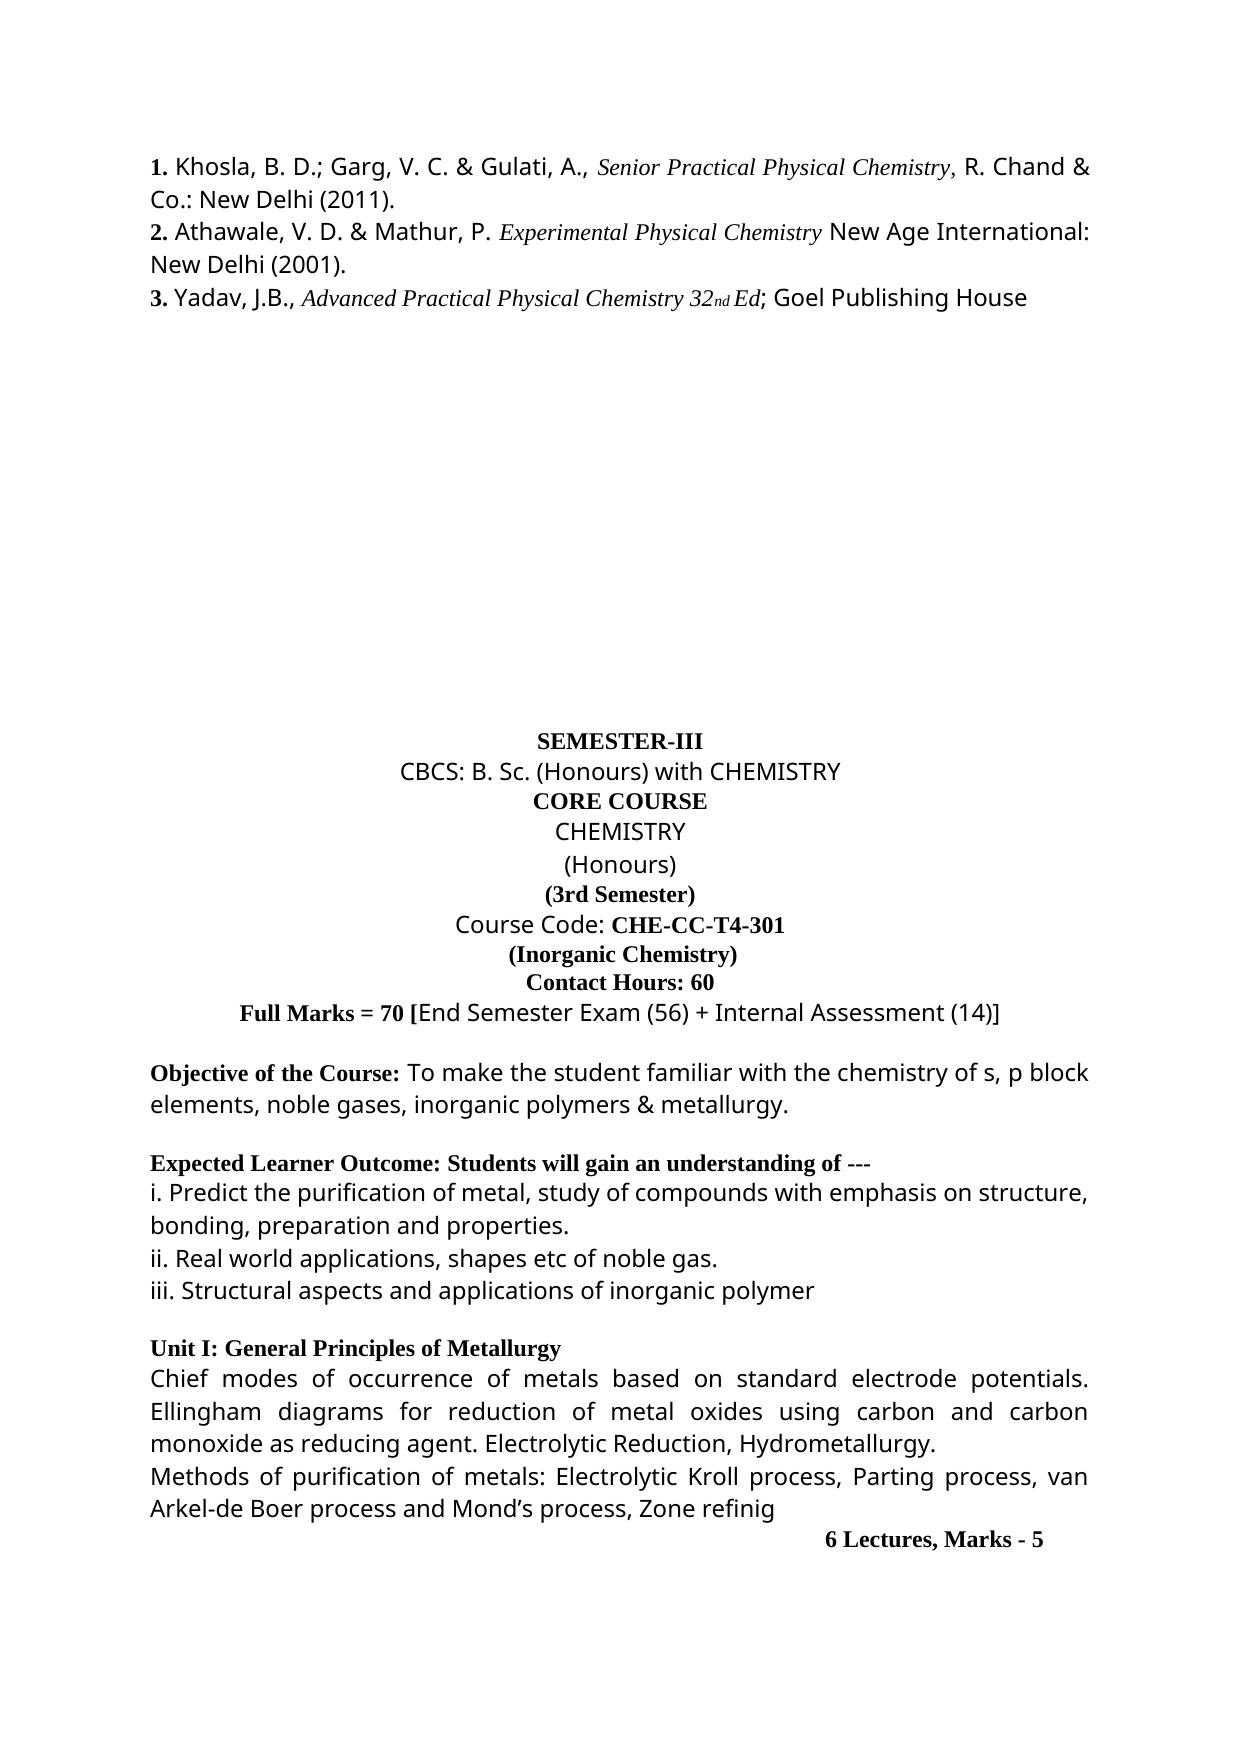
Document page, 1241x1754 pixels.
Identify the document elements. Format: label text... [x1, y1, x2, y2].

text Unit I: General Principles of Metallurgy [150, 1334, 1090, 1362]
text Methods of purification of metals: Electrolytic Kroll process, Parting process, van Arkel-de Boer process and Mond’s process, Zone refinig [150, 1459, 1090, 1525]
text CBCS: B. Sc. (Honours) with CHEMISTRY [150, 755, 1090, 787]
text i. Predict the purification of metal, study of compounds with emphasis on structure, bonding, preparation and properties. [150, 1176, 1090, 1241]
text Course Code: CHE-CC-T4-301 [150, 908, 1090, 940]
text Contact Hours: 60 [150, 968, 1090, 996]
text ii. Real world applications, shapes etc of noble gas. [150, 1241, 1090, 1274]
text (Honours) [150, 847, 1090, 880]
text Full Marks = 70 [End Semester Exam (56) + Internal Assessment (14)] [150, 996, 1090, 1028]
text iii. Structural aspects and applications of inorganic polymer [150, 1274, 1090, 1307]
text 1. Khosla, B. D.; Garg, V. C. & Gulati, A., Senior Practical Physical Chemistry, R. Chand & Co.: New Delhi (2011). [150, 150, 1090, 215]
text (Inorganic Chemistry) [150, 940, 1090, 968]
text SEMESTER-III [150, 727, 1090, 755]
text Expected Learner Outcome: Students will gain an understanding of --- [150, 1148, 1090, 1176]
text (3rd Semester) [150, 880, 1090, 908]
text 2. Athawale, V. D. & Mathur, P. Experimental Physical Chemistry New Age International: New Delhi (2001). [150, 215, 1090, 280]
text Objective of the Course: To make the student familiar with the chemistry of s, p block elements, noble gases, inorganic polymers & metallurgy. [150, 1056, 1090, 1121]
text CHEMISTRY [150, 815, 1090, 847]
text Chief modes of occurrence of metals based on standard electrode potentials. Ellingham diagrams for reduction of metal oxides using carbon and carbon monoxide as reducing agent. Electrolytic Reduction, Hydrometallurgy. [150, 1362, 1090, 1459]
text CORE COURSE [150, 787, 1090, 815]
text 3. Yadav, J.B., Advanced Practical Physical Chemistry 32nd Ed; Goel Publishing House [150, 280, 1090, 313]
text 6 Lectures, Marks - 5 [750, 1525, 1090, 1552]
